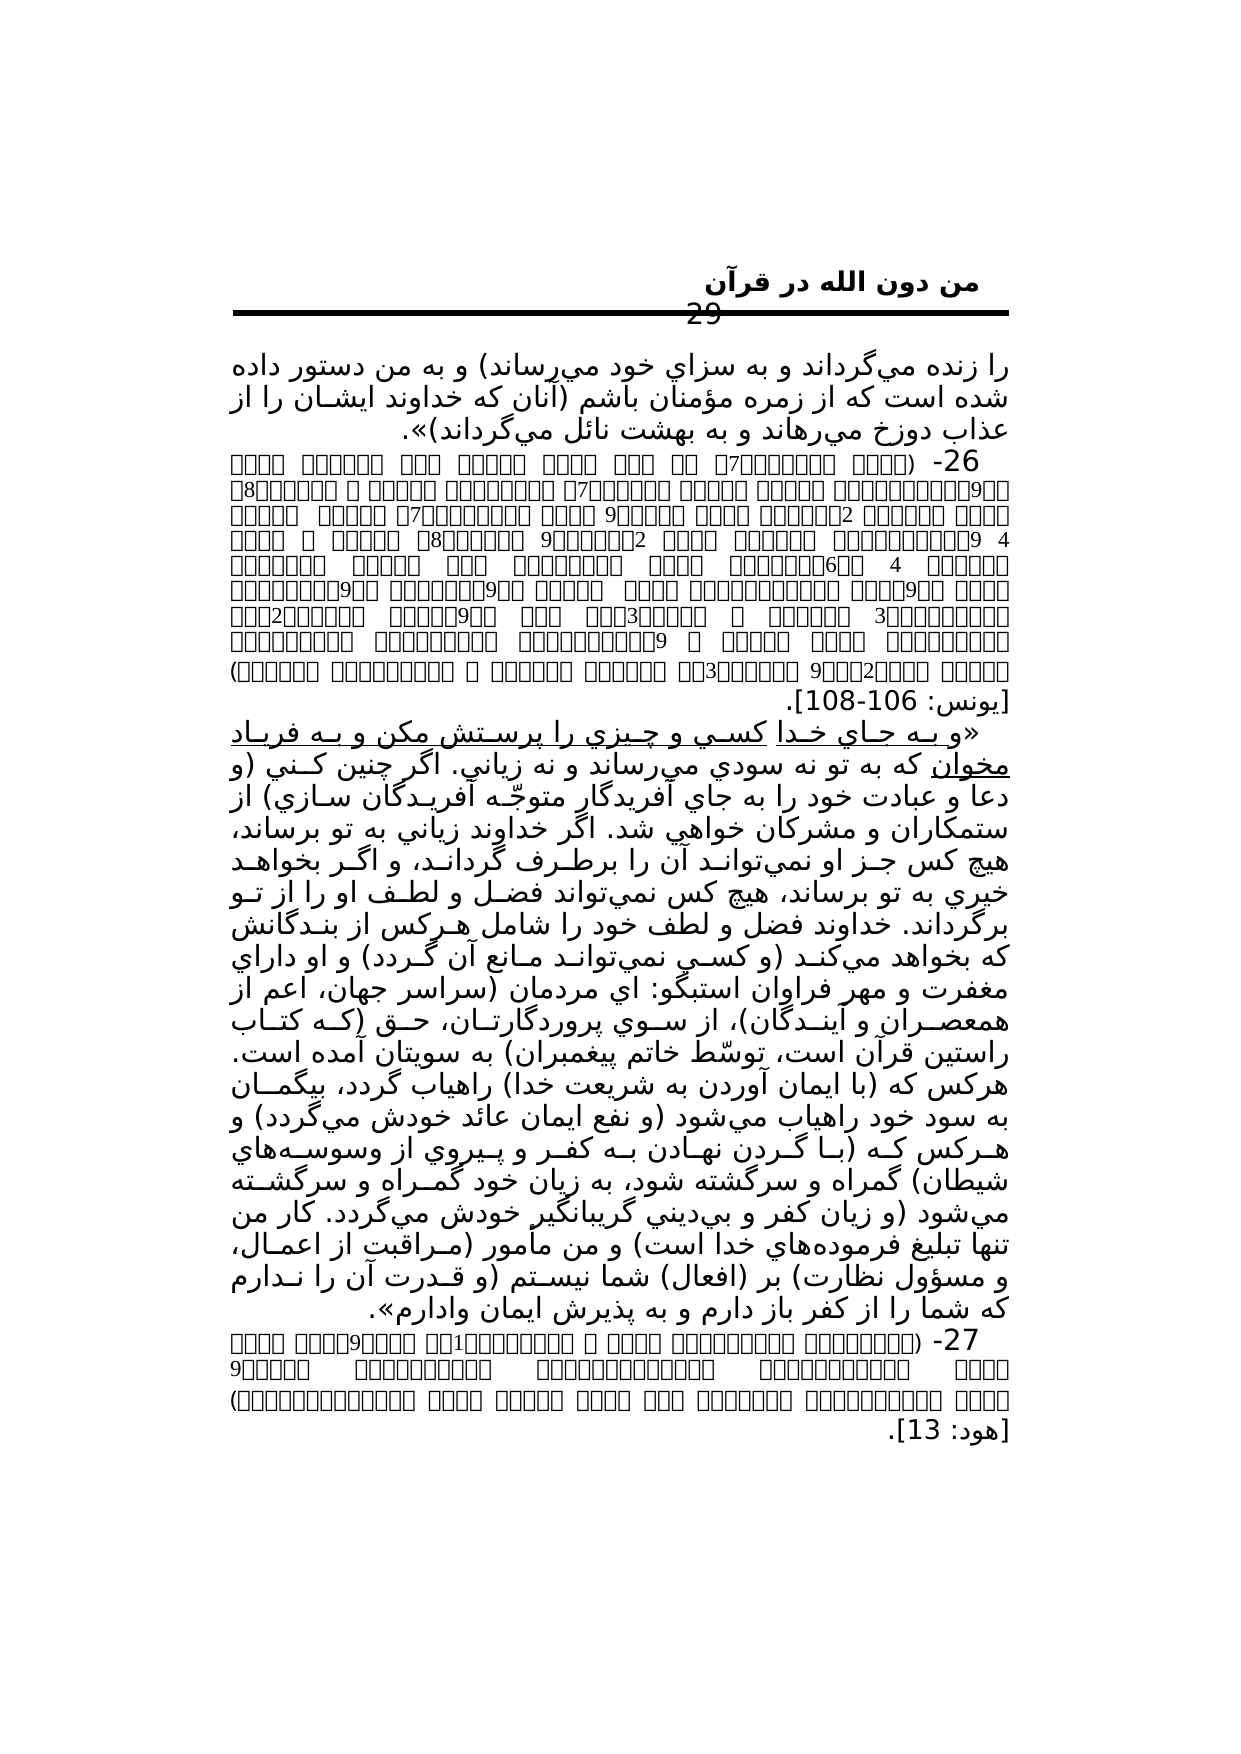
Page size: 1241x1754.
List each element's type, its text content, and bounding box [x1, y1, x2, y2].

text 27- ﴿ ﴾ [هود: 13]. [230, 1325, 1010, 1446]
text «‏و به جاي خدا كسي و چيزي را پرستش مكن و به فرياد مخوان كه به تو نه سودي مي‌رساند و نه زياني. اگر چنين كني (و دعا و عبادت خود را به جاي آفريدگار متوجّه آفريدگان سازي) از ستمكاران و مشركان خواهي شد.‏ ‏اگر خداوند زياني به تو برساند، هيچ كس جز او نمي‌تواند آن را برطرف گرداند، و اگر بخواهد خيري به تو برساند، هيچ كس نمي‌تواند فضل و لطف او را از تو برگرداند. خداوند فضل و لطف خود را شامل هركس از بندگانش كه بخواهد مي‌كند (و كسي نمي‌تواند مانع آن گردد) و او داراي مغفرت و مهر فراوان است‏بگو: اي مردمان (سراسر جهان، اعم از همعصران و آيندگان)، از سوي پروردگارتان، حق (كه كتاب راستين قرآن است، توسّط خاتم پيغمبران) به سويتان آمده است. هركس كه (با ايمان آوردن به شريعت خدا) راهياب گردد، بيگمان به سود خود راهياب مي‌شود (و نفع ايمان عائد خودش مي‌گردد) و هركس كه (با گردن نهادن به كفر و پيروي از وسوسه‌هاي شيطان) گمراه و سرگشته شود، به زيان خود گمراه و سرگشته مي‌شود (و زيان كفر و بي‌ديني گريبانگير خودش مي‌گردد. كار من تنها تبليغ فرموده‌هاي خدا است) و من مأمور (مراقبت از اعمال، و مسؤول نظارت) بر (افعال) شما نيستم (و قدرت آن را ندارم كه شما را از كفر باز دارم و به پذيرش ايمان وادارم». [230, 717, 1010, 1325]
text 26- ﴿ ﴾ [یونس: 106-108]. [230, 446, 1010, 717]
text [230, 350, 1010, 446]
